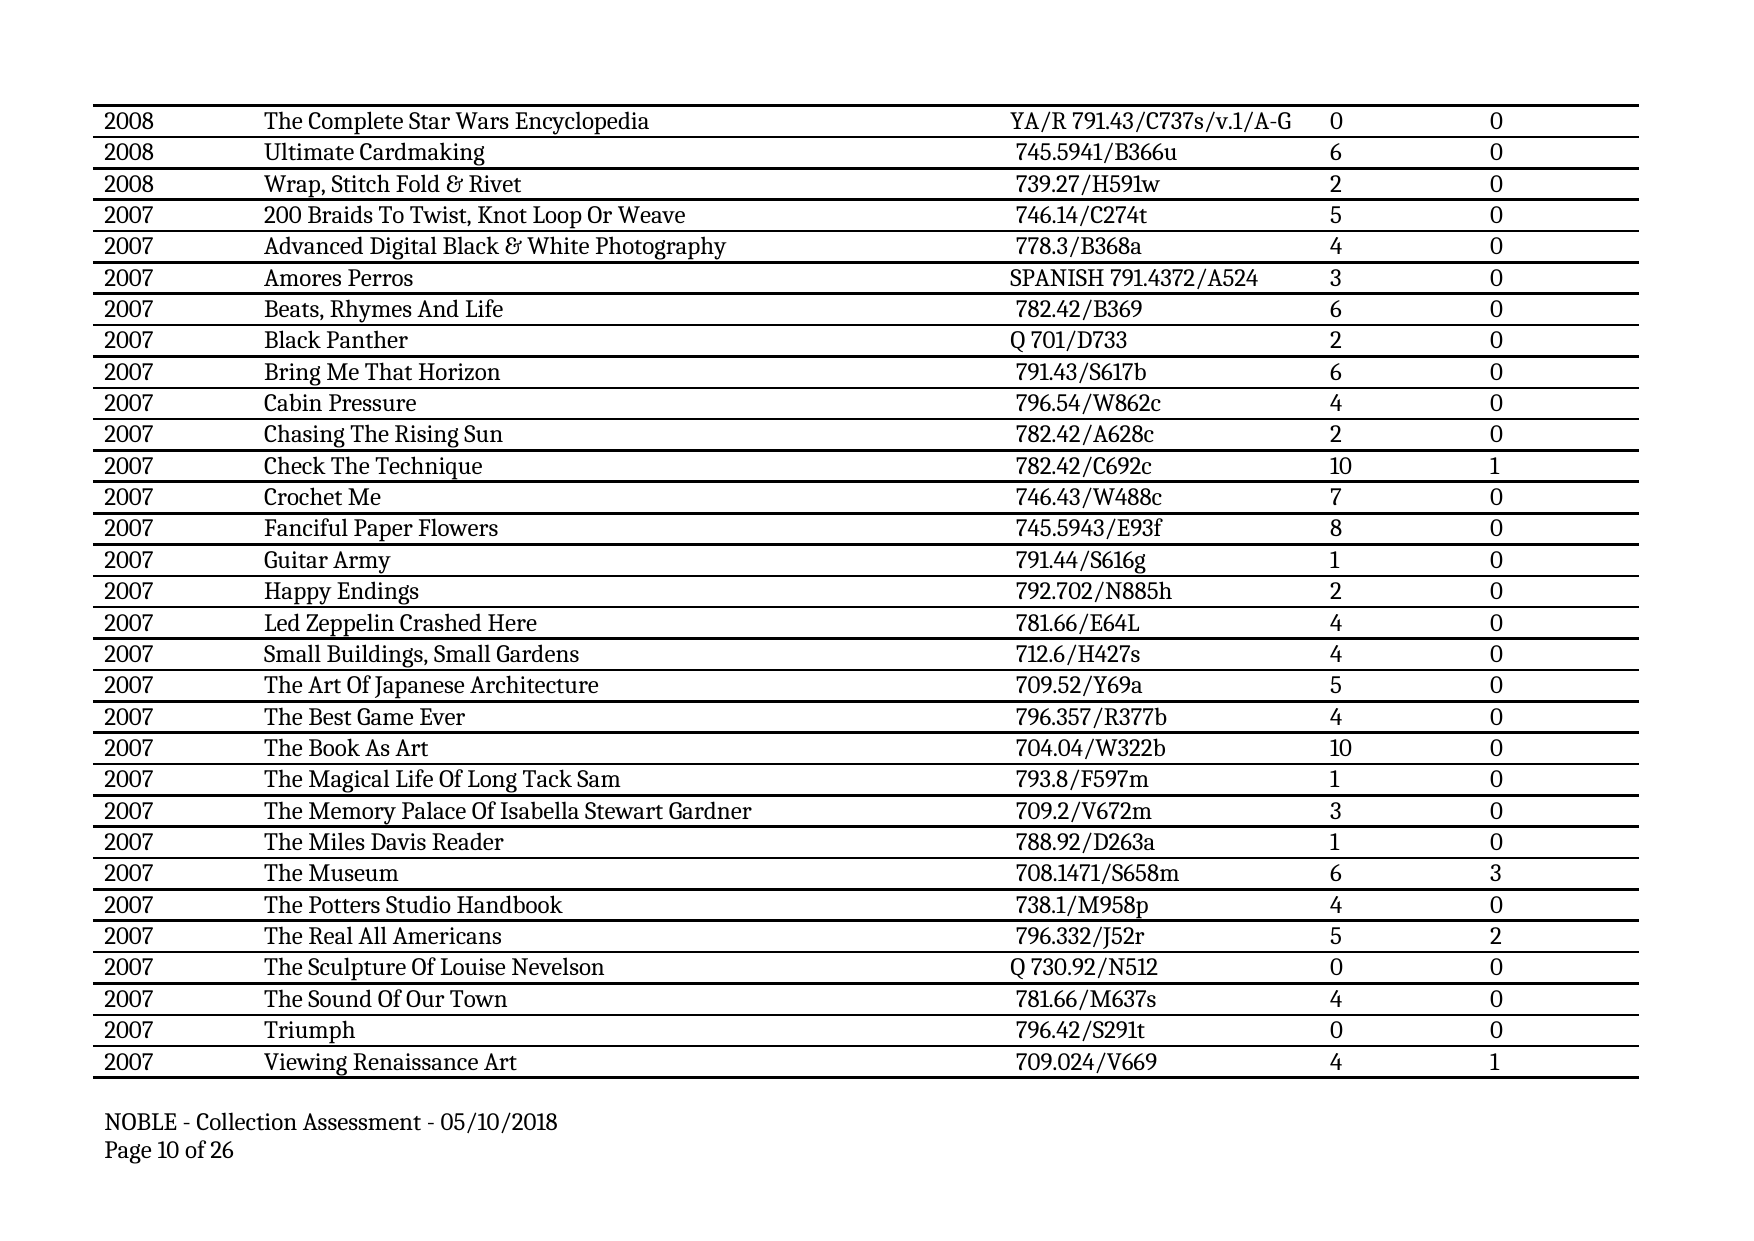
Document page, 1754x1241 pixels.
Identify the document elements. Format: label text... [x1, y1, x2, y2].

table_cell Check The Technique [253, 452, 999, 480]
table_cell 0 [1479, 326, 1638, 355]
table_cell 1 [1319, 765, 1478, 794]
table_cell Wrap, Stitch Fold & Rivet [253, 170, 999, 198]
table_cell 2007 [93, 922, 253, 951]
table_cell 0 [1479, 170, 1638, 198]
table_cell 4 [1319, 1047, 1478, 1076]
table_cell 1 [1479, 1047, 1638, 1076]
table_cell The Miles Davis Reader [253, 828, 999, 857]
table_cell 0 [1479, 107, 1638, 136]
table_cell 4 [1319, 891, 1478, 919]
table_cell 2 [1319, 577, 1478, 606]
table_cell 788.92/D263a [999, 828, 1319, 857]
table_cell 2007 [93, 546, 253, 574]
table_cell 0 [1479, 515, 1638, 543]
table_cell 4 [1319, 703, 1478, 731]
table_cell Crochet Me [253, 483, 999, 512]
table_cell 4 [1319, 232, 1478, 261]
table_cell 200 Braids To Twist, Knot Loop Or Weave [253, 201, 999, 229]
table_cell 10 [1319, 452, 1478, 480]
table_cell 0 [1319, 1016, 1478, 1045]
table_cell Bring Me That Horizon [253, 358, 999, 386]
table_cell 2 [1479, 922, 1638, 951]
table_cell Small Buildings, Small Gardens [253, 640, 999, 668]
table_cell 712.6/H427s [999, 640, 1319, 668]
table_cell 2007 [93, 515, 253, 543]
table_cell 5 [1319, 671, 1478, 700]
table_cell Led Zeppelin Crashed Here [253, 608, 999, 637]
table_cell 2008 [93, 138, 253, 167]
table_cell 708.1471/S658m [999, 859, 1319, 888]
table_cell 3 [1319, 264, 1478, 292]
table_cell 0 [1479, 734, 1638, 763]
table_cell Advanced Digital Black & White Photography [253, 232, 999, 261]
table_cell 796.54/W862c [999, 389, 1319, 418]
table_cell 793.8/F597m [999, 765, 1319, 794]
table_cell 2007 [93, 483, 253, 512]
table_cell 2007 [93, 703, 253, 731]
table_cell 782.42/C692c [999, 452, 1319, 480]
table_cell 0 [1479, 138, 1638, 167]
table_cell 791.44/S616g [999, 546, 1319, 574]
table_cell 6 [1319, 295, 1478, 324]
table_cell Ultimate Cardmaking [253, 138, 999, 167]
table_cell 2007 [93, 797, 253, 825]
table_cell YA/R 791.43/C737s/v.1/A-G [999, 107, 1319, 136]
table_cell 745.5943/E93f [999, 515, 1319, 543]
table_cell 2007 [93, 295, 253, 324]
table_cell 0 [1479, 546, 1638, 574]
table_cell 2007 [93, 953, 253, 982]
table_cell 6 [1319, 358, 1478, 386]
table_cell Chasing The Rising Sun [253, 420, 999, 449]
table_cell Black Panther [253, 326, 999, 355]
table_cell 782.42/A628c [999, 420, 1319, 449]
table_cell 4 [1319, 985, 1478, 1013]
table_cell Happy Endings [253, 577, 999, 606]
table_cell The Potters Studio Handbook [253, 891, 999, 919]
table_cell The Magical Life Of Long Tack Sam [253, 765, 999, 794]
table_cell 0 [1479, 765, 1638, 794]
table_cell 8 [1319, 515, 1478, 543]
table_cell 1 [1479, 452, 1638, 480]
table_cell Beats, Rhymes And Life [253, 295, 999, 324]
table_cell The Memory Palace Of Isabella Stewart Gardner [253, 797, 999, 825]
table_cell 2007 [93, 608, 253, 637]
table_cell 4 [1319, 389, 1478, 418]
table_cell 2007 [93, 577, 253, 606]
table_cell 0 [1479, 953, 1638, 982]
table_cell 2007 [93, 765, 253, 794]
table_cell Q 730.92/N512 [999, 953, 1319, 982]
table_cell 778.3/B368a [999, 232, 1319, 261]
table_cell 792.702/N885h [999, 577, 1319, 606]
table_cell 0 [1479, 703, 1638, 731]
table_cell 3 [1319, 797, 1478, 825]
table_cell 10 [1319, 734, 1478, 763]
table_cell Guitar Army [253, 546, 999, 574]
table_cell 0 [1479, 608, 1638, 637]
table_cell 2007 [93, 828, 253, 857]
table_cell 2007 [93, 232, 253, 261]
table_cell 4 [1319, 608, 1478, 637]
table_cell 2007 [93, 201, 253, 229]
table_cell 2007 [93, 640, 253, 668]
table_cell 0 [1479, 232, 1638, 261]
table_cell The Complete Star Wars Encyclopedia [253, 107, 999, 136]
table_cell 0 [1479, 420, 1638, 449]
table_cell 5 [1319, 201, 1478, 229]
table_cell 739.27/H591w [999, 170, 1319, 198]
table_cell 781.66/M637s [999, 985, 1319, 1013]
table_cell 746.14/C274t [999, 201, 1319, 229]
table_cell 781.66/E64L [999, 608, 1319, 637]
table_cell 2008 [93, 107, 253, 136]
table_cell 2007 [93, 420, 253, 449]
table_cell The Best Game Ever [253, 703, 999, 731]
table_cell Triumph [253, 1016, 999, 1045]
table_cell 2007 [93, 671, 253, 700]
table_cell 2 [1319, 420, 1478, 449]
table_cell 796.357/R377b [999, 703, 1319, 731]
table_cell 709.024/V669 [999, 1047, 1319, 1076]
table_cell 2007 [93, 1016, 253, 1045]
table_cell 2007 [93, 891, 253, 919]
table_cell 4 [1319, 640, 1478, 668]
table_cell 0 [1479, 389, 1638, 418]
table_cell 0 [1479, 358, 1638, 386]
table_cell 704.04/W322b [999, 734, 1319, 763]
table_cell Viewing Renaissance Art [253, 1047, 999, 1076]
table_cell 709.52/Y69a [999, 671, 1319, 700]
table_cell 0 [1479, 640, 1638, 668]
table_cell 709.2/V672m [999, 797, 1319, 825]
table_cell The Sculpture Of Louise Nevelson [253, 953, 999, 982]
table_cell 2007 [93, 326, 253, 355]
table_cell 1 [1319, 546, 1478, 574]
table_cell The Sound Of Our Town [253, 985, 999, 1013]
table_cell 3 [1479, 859, 1638, 888]
table_cell The Book As Art [253, 734, 999, 763]
table_cell 2 [1319, 326, 1478, 355]
table_cell 0 [1479, 1016, 1638, 1045]
table_cell 6 [1319, 138, 1478, 167]
table_cell Cabin Pressure [253, 389, 999, 418]
table_cell 0 [1319, 953, 1478, 982]
table_cell 2007 [93, 1047, 253, 1076]
table_cell 0 [1479, 201, 1638, 229]
table_cell 2007 [93, 358, 253, 386]
table_cell 746.43/W488c [999, 483, 1319, 512]
table_cell 2007 [93, 389, 253, 418]
table_cell 0 [1479, 828, 1638, 857]
table_cell 2 [1319, 170, 1478, 198]
table_cell The Museum [253, 859, 999, 888]
table_cell 0 [1479, 295, 1638, 324]
table_cell 796.332/J52r [999, 922, 1319, 951]
table_cell 2007 [93, 859, 253, 888]
table_cell 738.1/M958p [999, 891, 1319, 919]
table_cell 6 [1319, 859, 1478, 888]
table_cell Amores Perros [253, 264, 999, 292]
table_cell 2007 [93, 264, 253, 292]
table_cell 791.43/S617b [999, 358, 1319, 386]
table_cell 796.42/S291t [999, 1016, 1319, 1045]
table_cell 0 [1479, 891, 1638, 919]
table_cell 0 [1479, 577, 1638, 606]
table_cell 0 [1479, 671, 1638, 700]
table_cell 745.5941/B366u [999, 138, 1319, 167]
table_cell 5 [1319, 922, 1478, 951]
table_cell The Art Of Japanese Architecture [253, 671, 999, 700]
table_cell 0 [1479, 264, 1638, 292]
table_cell Fanciful Paper Flowers [253, 515, 999, 543]
table_cell 0 [1479, 985, 1638, 1013]
table_cell 7 [1319, 483, 1478, 512]
table_cell 0 [1479, 797, 1638, 825]
table_cell 0 [1319, 107, 1478, 136]
table_cell 0 [1479, 483, 1638, 512]
table_cell SPANISH 791.4372/A524 [999, 264, 1319, 292]
table_cell 782.42/B369 [999, 295, 1319, 324]
table_cell Q 701/D733 [999, 326, 1319, 355]
table_cell 2007 [93, 985, 253, 1013]
table_cell 2007 [93, 734, 253, 763]
table_cell 2008 [93, 170, 253, 198]
table_cell The Real All Americans [253, 922, 999, 951]
table_cell 1 [1319, 828, 1478, 857]
table_cell 2007 [93, 452, 253, 480]
